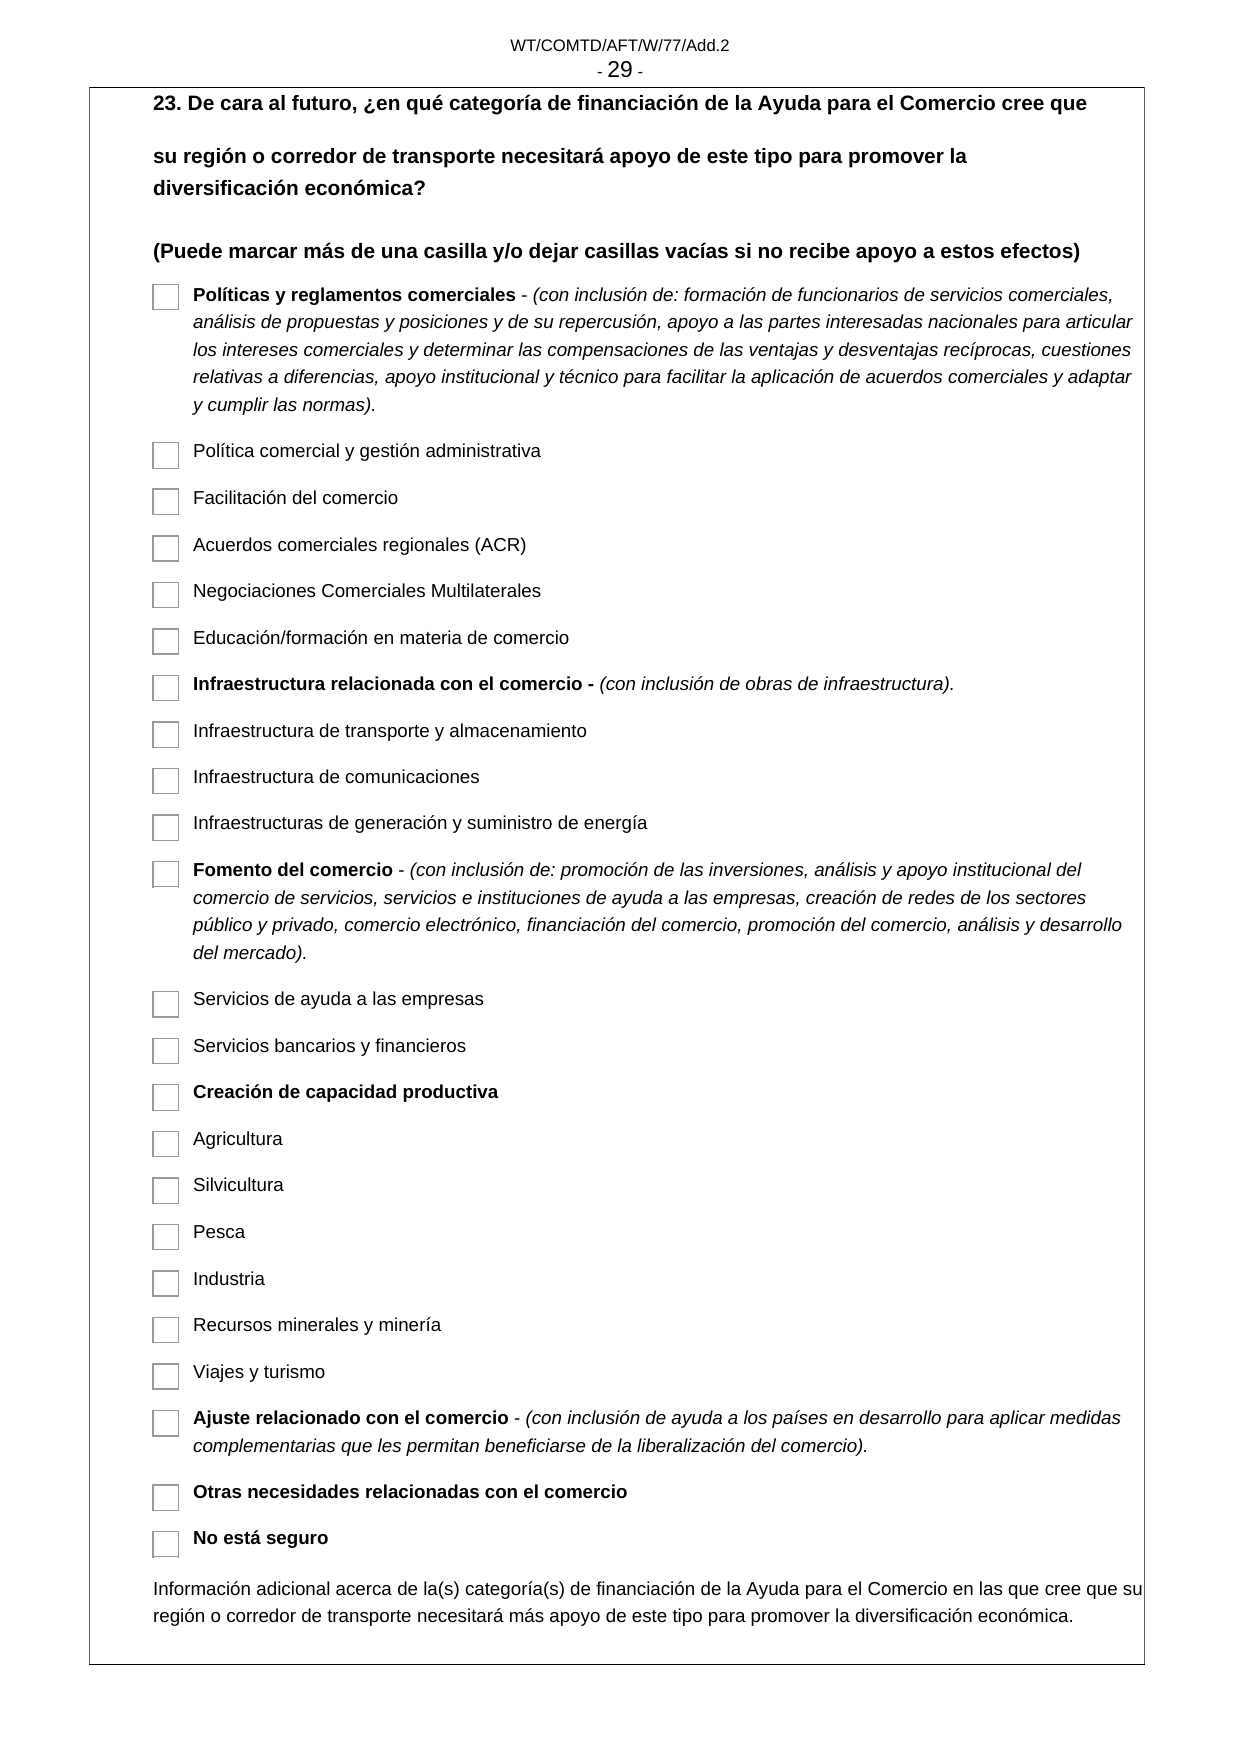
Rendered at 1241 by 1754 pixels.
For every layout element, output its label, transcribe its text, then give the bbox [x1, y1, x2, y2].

table_header 23. De cara al futuro, ¿en qué categoría de financiación de la Ayuda para el Comercio cree que su región o corredor de transporte necesitará apoyo de este tipo para promover la diversificación económica? (Puede marcar más de una casilla y/o dejar casillas vacías si no recibe apoyo a estos efectos) Políticas y reglamentos comerciales - (con inclusión de: formación de funcionarios de servicios comerciales, análisis de propuestas y posiciones y de su repercusión, apoyo a las partes interesadas nacionales para articular los intereses comerciales y determinar las compensaciones de las ventajas y desventajas recíprocas, cuestiones relativas a diferencias, apoyo institucional y técnico para facilitar la aplicación de acuerdos comerciales y adaptar y cumplir las normas). Política comercial y gestión administrativa Facilitación del comercio Acuerdos comerciales regionales (ACR) Negociaciones Comerciales Multilaterales Educación/formación en materia de comercio Infraestructura relacionada con el comercio - (con inclusión de obras de infraestructura). Infraestructura de transporte y almacenamiento Infraestructura de comunicaciones Infraestructuras de generación y suministro de energía Fomento del comercio - (con inclusión de: promoción de las inversiones, análisis y apoyo institucional del comercio de servicios, servicios e instituciones de ayuda a las empresas, creación de redes de los sectores público y privado, comercio electrónico, financiación del comercio, promoción del comercio, análisis y desarrollo del mercado). Servicios de ayuda a las empresas Servicios bancarios y financieros Creación de capacidad productiva Agricultura Silvicultura Pesca Industria Recursos minerales y minería Viajes y turismo Ajuste relacionado con el comercio - (con inclusión de ayuda a los países en desarrollo para aplicar medidas complementarias que les permitan beneficiarse de la liberalización del comercio). Otras necesidades relacionadas con el comercio No está seguro Información adicional acerca de la(s) categoría(s) de financiación de la Ayuda para el Comercio en las que cree que su región o corredor de transporte necesitará más apoyo de este tipo para promover la diversificación económica. [90, 88, 1144, 1663]
